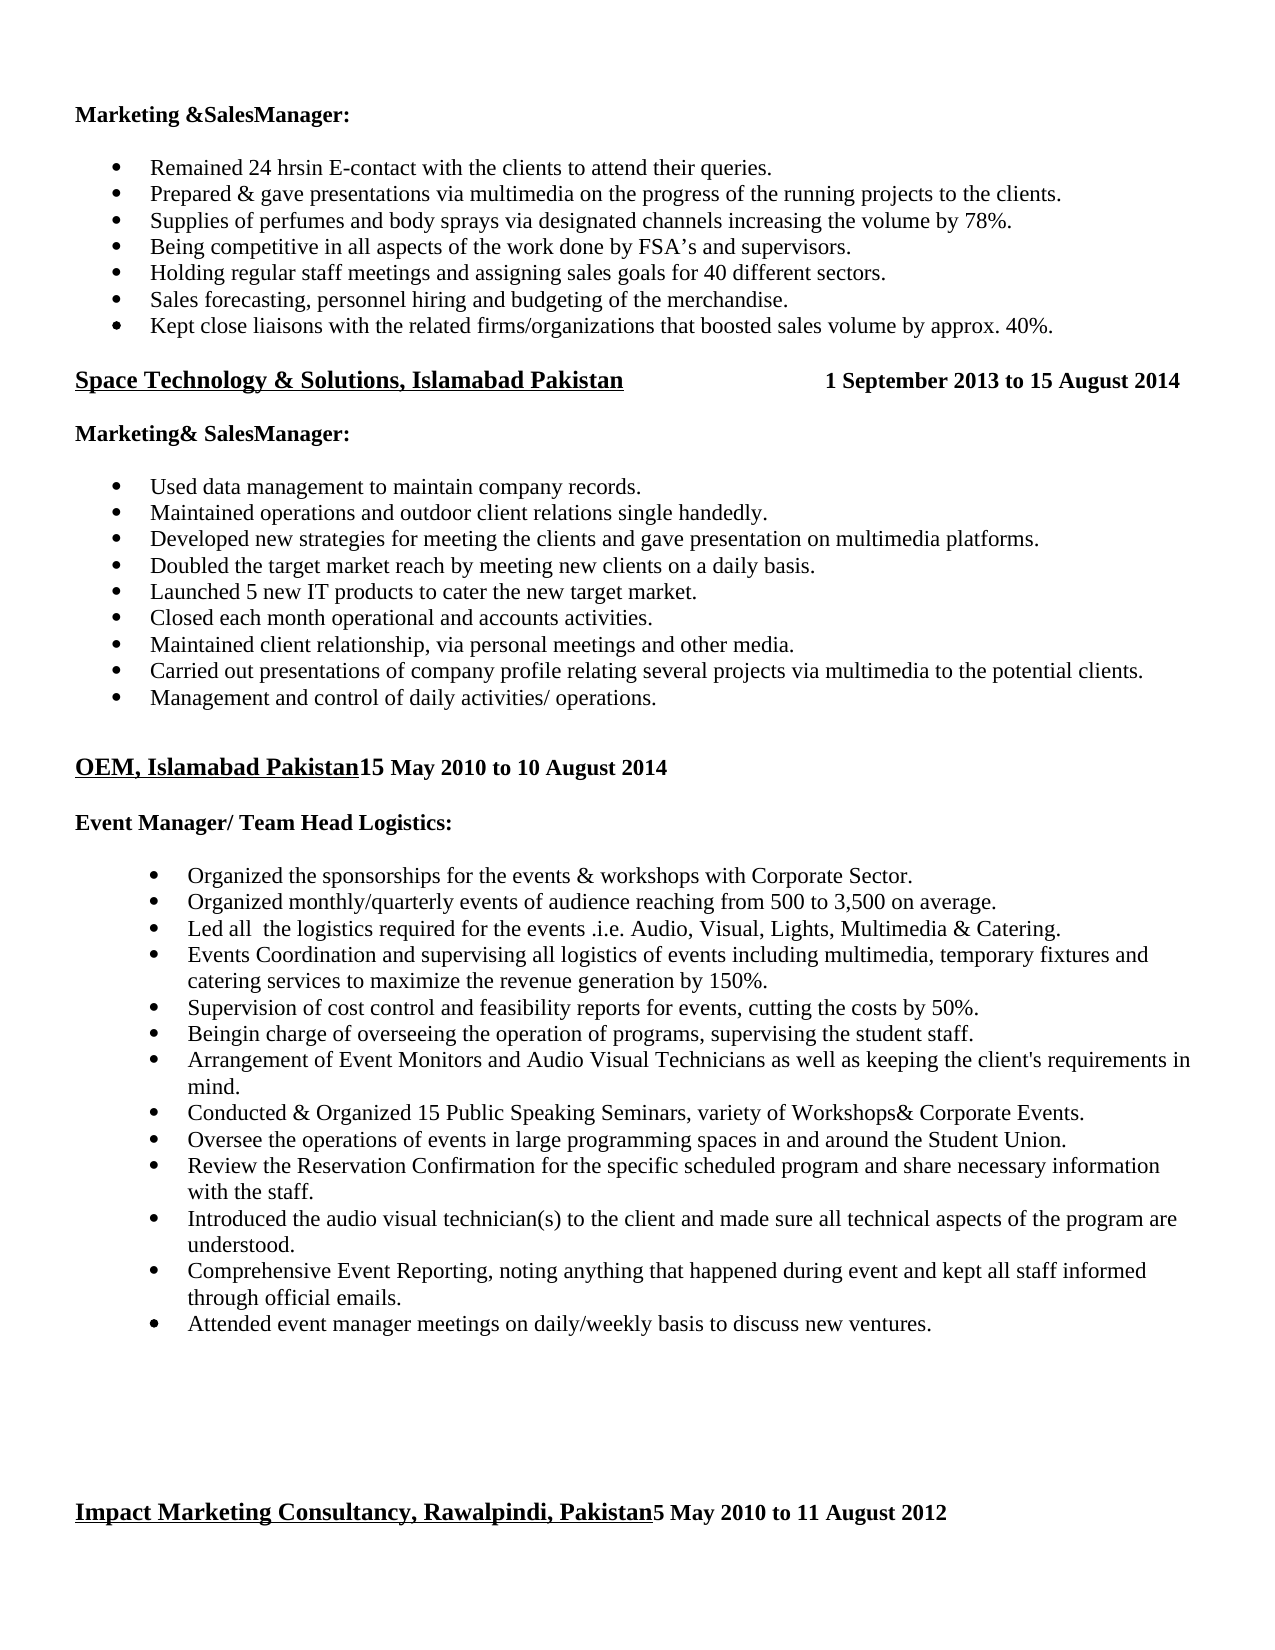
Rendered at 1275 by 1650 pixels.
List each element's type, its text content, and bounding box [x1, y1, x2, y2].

list Carried out presentations of company profile relating several projects via multimedia to the potential clients. [112, 657, 1200, 683]
list Sales forecasting, personnel hiring and budgeting of the merchandise. [112, 286, 1200, 312]
list Conducted & Organized 15 Public Speaking Seminars, variety of Workshops& Corporate Events. [150, 1099, 1200, 1126]
list Being competitive in all aspects of the work done by FSA’s and supervisors. [112, 233, 1200, 259]
text OEM, Islamabad Pakistan15 May 2010 to 10 August 2014 [75, 752, 1200, 781]
list Attended event manager meetings on daily/weekly basis to discuss new ventures. [150, 1310, 1200, 1336]
list Supervision of cost control and feasibility reports for events, cutting the costs by 50%. [150, 994, 1200, 1020]
list Events Coordination and supervising all logistics of events including multimedia, temporary fixtures and catering services to maximize the revenue generation by 150%. [150, 941, 1200, 994]
list Doubled the target market reach by meeting new clients on a daily basis. [112, 552, 1200, 578]
text Event Manager/ Team Head Logistics: [75, 809, 1200, 836]
text Marketing &SalesManager: [75, 101, 1200, 128]
list Used data management to maintain company records. [112, 473, 1200, 499]
text Impact Marketing Consultancy, Rawalpindi, Pakistan5 May 2010 to 11 August 2012 [75, 1497, 1200, 1526]
list Introduced the audio visual technician(s) to the client and made sure all technical aspects of the program are understood. [150, 1205, 1200, 1257]
list Prepared & gave presentations via multimedia on the progress of the running projects to the clients. [112, 180, 1200, 207]
list Developed new strategies for meeting the clients and gave presentation on multimedia platforms. [112, 525, 1200, 552]
list Maintained operations and outdoor client relations single handedly. [112, 499, 1200, 525]
list Organized the sponsorships for the events & workshops with Corporate Sector. [150, 862, 1200, 888]
list Management and control of daily activities/ operations. [112, 683, 1200, 710]
list Launched 5 new IT products to cater the new target market. [112, 578, 1200, 604]
list Marketing& SalesManager: [75, 420, 1200, 446]
list Supplies of perfumes and body sprays via designated channels increasing the volume by 78%. [112, 207, 1200, 233]
list Beingin charge of overseeing the operation of programs, supervising the student staff. [150, 1020, 1200, 1047]
list Oversee the operations of events in large programming spaces in and around the Student Union. [150, 1126, 1200, 1152]
list Comprehensive Event Reporting, noting anything that happened during event and kept all staff informed through official emails. [150, 1257, 1200, 1310]
list Closed each month operational and accounts activities. [112, 604, 1200, 631]
list Led all the logistics required for the events .i.e. Audio, Visual, Lights, Multimedia & Catering. [150, 915, 1200, 941]
list Space Technology & Solutions, Islamabad Pakistan 1 September 2013 to 15 August 2014 [75, 365, 1200, 394]
list Review the Reservation Confirmation for the specific scheduled program and share necessary information with the staff. [150, 1152, 1200, 1205]
list Kept close liaisons with the related firms/organizations that boosted sales volume by approx. 40%. [112, 312, 1200, 338]
list Arrangement of Event Monitors and Audio Visual Technicians as well as keeping the client's requirements in mind. [150, 1047, 1200, 1099]
list Maintained client relationship, via personal meetings and other media. [112, 631, 1200, 657]
list Remained 24 hrsin E-contact with the clients to attend their queries. [112, 154, 1200, 180]
list Holding regular staff meetings and assigning sales goals for 40 different sectors. [112, 259, 1200, 286]
list Organized monthly/quarterly events of audience reaching from 500 to 3,500 on average. [150, 888, 1200, 915]
